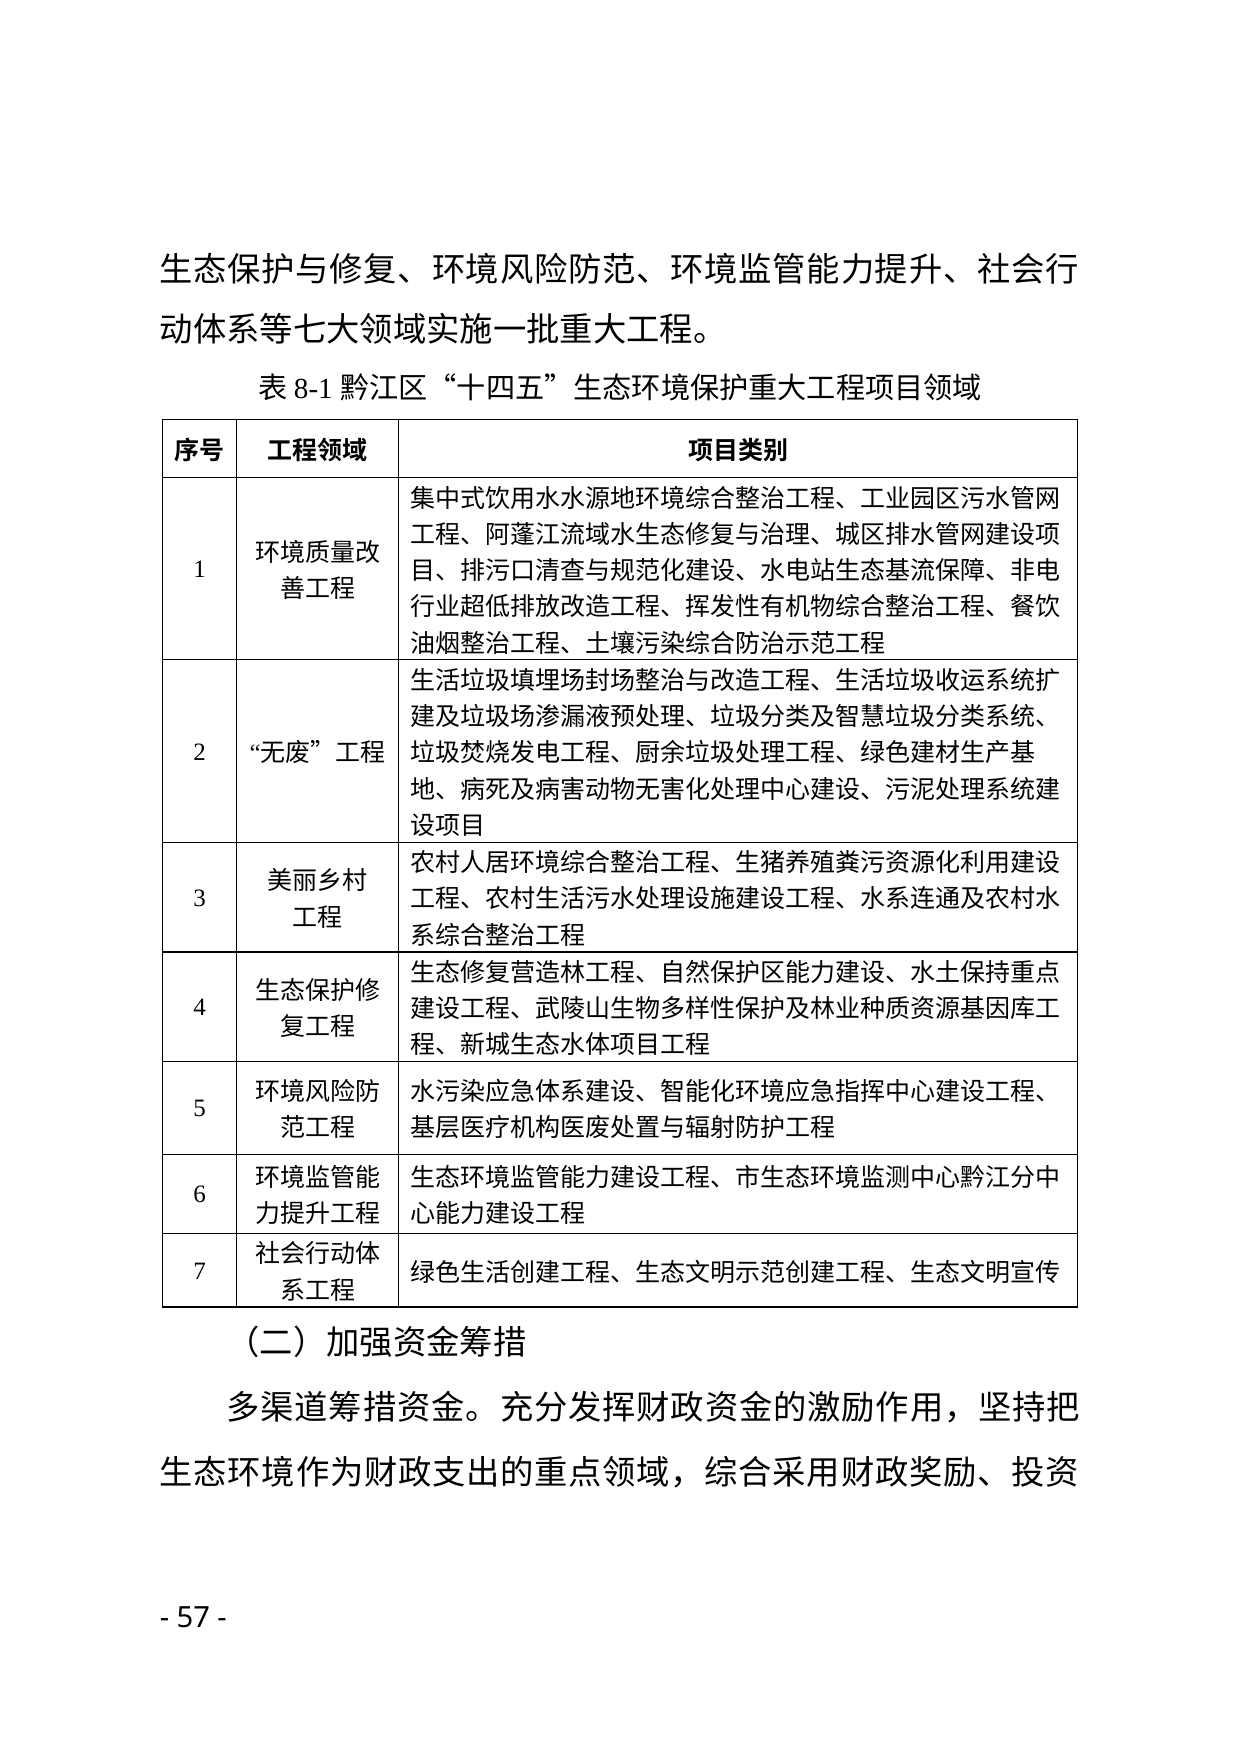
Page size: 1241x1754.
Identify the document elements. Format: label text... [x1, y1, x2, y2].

table_cell 美丽乡村 工程 [237, 843, 398, 951]
table_cell 农村人居环境综合整治工程、生猪养殖粪污资源化利用建设工程、农村生活污水处理设施建设工程、水系连通及农村水系综合整治工程 [399, 843, 1077, 951]
table_cell 2 [163, 660, 236, 842]
table_cell 1 [163, 478, 236, 659]
table_cell 5 [163, 1062, 236, 1153]
table_cell 生态保护修复工程 [237, 953, 398, 1061]
table_cell 集中式饮用水水源地环境综合整治工程、工业园区污水管网工程、阿蓬江流域水生态修复与治理、城区排水管网建设项目、排污口清查与规范化建设、水电站生态基流保障、非电行业超低排放改造工程、挥发性有机物综合整治工程、餐饮油烟整治工程、土壤污染综合防治示范工程 [399, 478, 1077, 659]
table_cell 生态环境监管能力建设工程、市生态环境监测中心黔江分中心能力建设工程 [399, 1155, 1077, 1233]
table_cell 3 [163, 843, 236, 951]
table_cell 生活垃圾填埋场封场整治与改造工程、生活垃圾收运系统扩建及垃圾场渗漏液预处理、垃圾分类及智慧垃圾分类系统、垃圾焚烧发电工程、厨余垃圾处理工程、绿色建材生产基地、病死及病害动物无害化处理中心建设、污泥处理系统建设项目 [399, 660, 1077, 842]
table_cell 水污染应急体系建设、智能化环境应急指挥中心建设工程、基层医疗机构医废处置与辐射防护工程 [399, 1062, 1077, 1153]
table_cell 环境监管能力提升工程 [237, 1155, 398, 1233]
table_header 工程领域 [237, 420, 398, 477]
table_cell 7 [163, 1234, 236, 1306]
table_cell 社会行动体系工程 [237, 1234, 398, 1306]
text （二）加强资金筹措 [159, 1307, 1081, 1372]
table_cell 环境风险防范工程 [237, 1062, 398, 1153]
table_header 项目类别 [399, 420, 1077, 477]
table_cell 4 [163, 953, 236, 1061]
table_header 序号 [163, 420, 236, 477]
table_cell 环境质量改善工程 [237, 478, 398, 659]
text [159, 1372, 1081, 1502]
table_cell 6 [163, 1155, 236, 1233]
table_cell 生态修复营造林工程、自然保护区能力建设、水土保持重点建设工程、武陵山生物多样性保护及林业种质资源基因库工程、新城生态水体项目工程 [399, 953, 1077, 1061]
table_cell 绿色生活创建工程、生态文明示范创建工程、生态文明宣传 [399, 1234, 1077, 1306]
text 表8-1 黔江区“十四五”生态环境保护重大工程项目领域 [159, 353, 1081, 418]
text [159, 233, 1081, 353]
table_cell “无废”工程 [237, 660, 398, 842]
